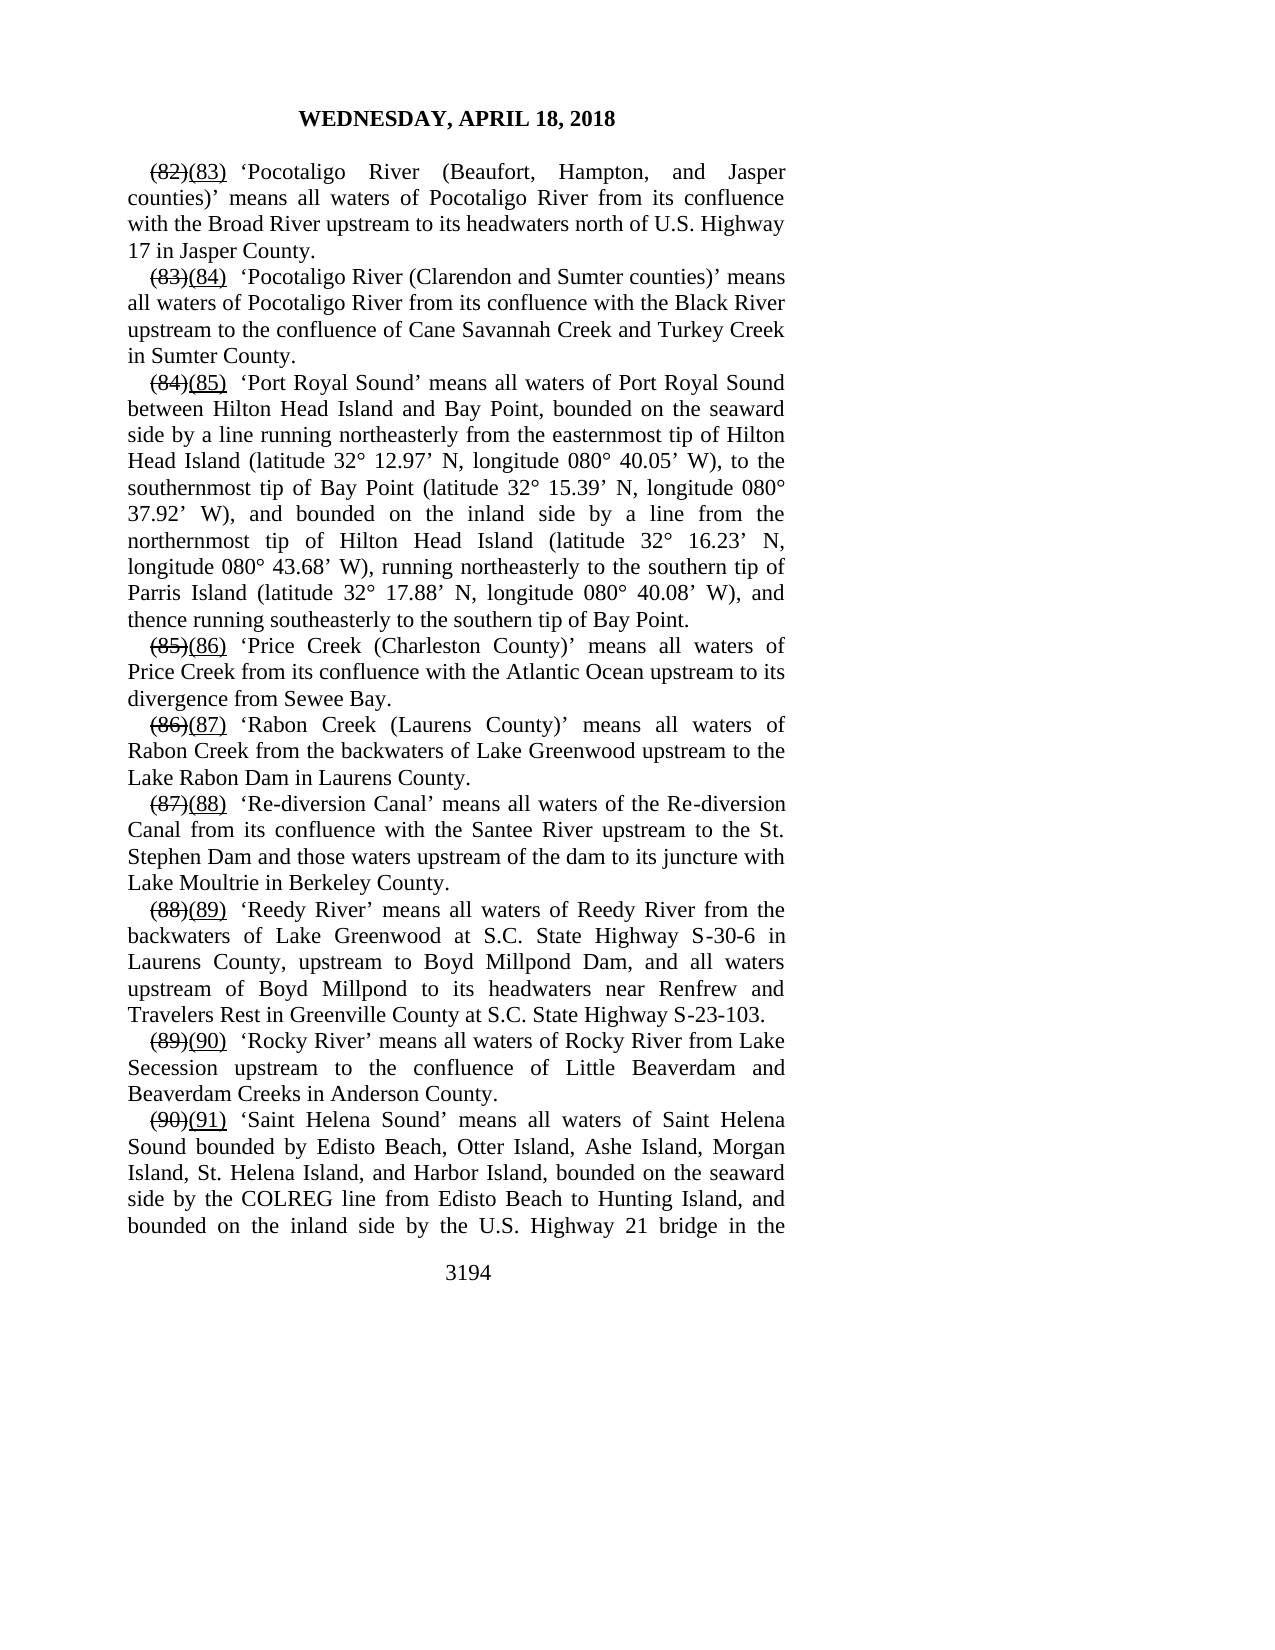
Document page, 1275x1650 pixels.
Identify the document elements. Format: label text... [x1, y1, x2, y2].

text (83)(84) ‘Pocotaligo River (Clarendon and Sumter counties)’ means all waters of Pocotaligo River from its confluence with the Black River upstream to the confluence of Cane Savannah Creek and Turkey Creek in Sumter County. [127, 263, 786, 368]
text (88)(89) ‘Reedy River’ means all waters of Reedy River from the backwaters of Lake Greenwood at S.C. State Highway S-30-6 in Laurens County, upstream to Boyd Millpond Dam, and all waters upstream of Boyd Millpond to its headwaters near Renfrew and Travelers Rest in Greenville County at S.C. State Highway S-23-103. [127, 896, 786, 1027]
text (84)(85) ‘Port Royal Sound’ means all waters of Port Royal Sound between Hilton Head Island and Bay Point, bounded on the seaward side by a line running northeasterly from the easternmost tip of Hilton Head Island (latitude 32° 12.97’ N, longitude 080° 40.05’ W), to the southernmost tip of Bay Point (latitude 32° 15.39’ N, longitude 080° 37.92’ W), and bounded on the inland side by a line from the northernmost tip of Hilton Head Island (latitude 32° 16.23’ N, longitude 080° 43.68’ W), running northeasterly to the southern tip of Parris Island (latitude 32° 17.88’ N, longitude 080° 40.08’ W), and thence running southeasterly to the southern tip of Bay Point. [127, 368, 786, 632]
text (82)(83) ‘Pocotaligo River (Beaufort, Hampton, and Jasper counties)’ means all waters of Pocotaligo River from its confluence with the Broad River upstream to its headwaters north of U.S. Highway 17 in Jasper County. [127, 158, 786, 263]
text (87)(88) ‘Re-diversion Canal’ means all waters of the Re-diversion Canal from its confluence with the Santee River upstream to the St. Stephen Dam and those waters upstream of the dam to its juncture with Lake Moultrie in Berkeley County. [127, 790, 786, 896]
text (86)(87) ‘Rabon Creek (Laurens County)’ means all waters of Rabon Creek from the backwaters of Lake Greenwood upstream to the Lake Rabon Dam in Laurens County. [127, 711, 786, 790]
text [127, 1106, 786, 1238]
text (89)(90) ‘Rocky River’ means all waters of Rocky River from Lake Secession upstream to the confluence of Little Beaverdam and Beaverdam Creeks in Anderson County. [127, 1027, 786, 1106]
text (85)(86) ‘Price Creek (Charleston County)’ means all waters of Price Creek from its confluence with the Atlantic Ocean upstream to its divergence from Sewee Bay. [127, 632, 786, 711]
